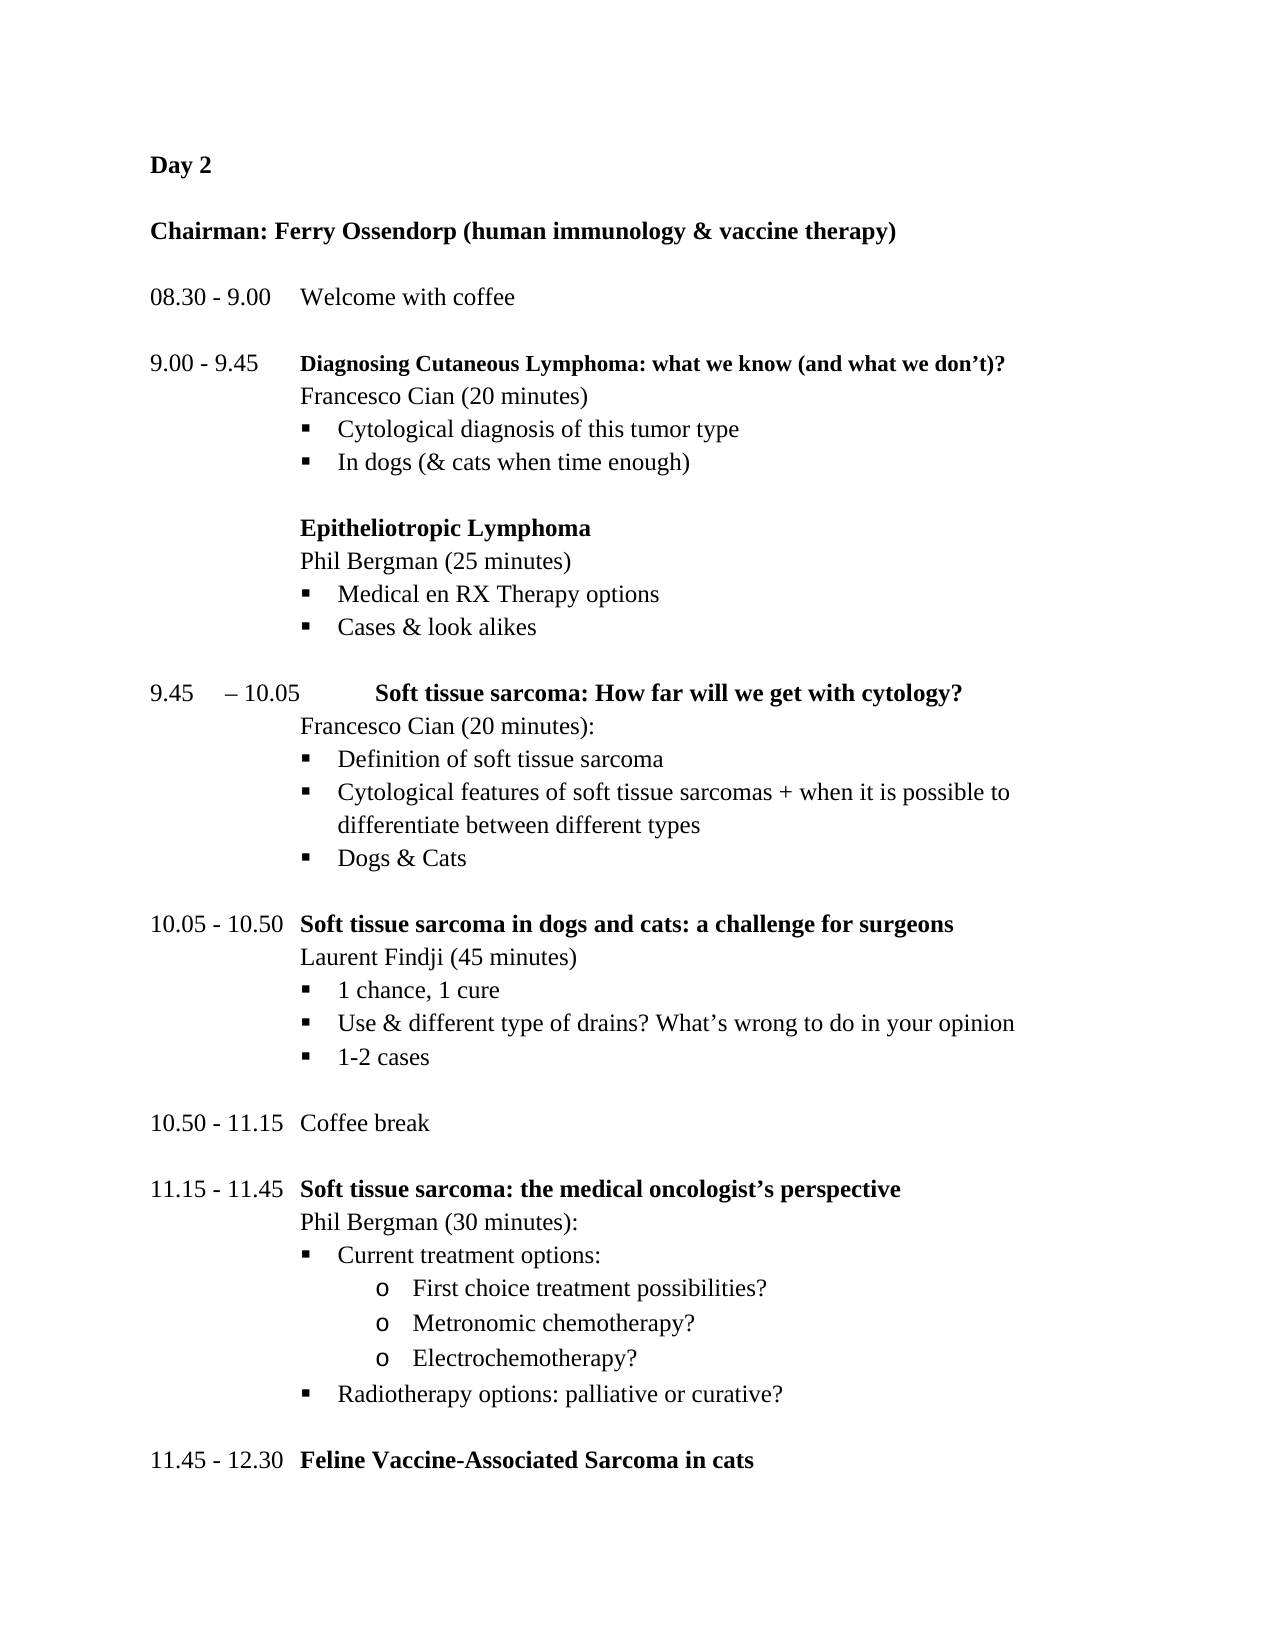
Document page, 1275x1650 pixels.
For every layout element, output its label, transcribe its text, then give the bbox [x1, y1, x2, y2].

text 9.00 - 9.45 Diagnosing Cutaneous Lymphoma: what we know (and what we don’t)? [150, 348, 1125, 377]
list Current treatment options: [300, 1240, 1125, 1268]
text 08.30 - 9.00 Welcome with coffee [150, 249, 1125, 311]
text Francesco Cian (20 minutes) [150, 381, 1125, 410]
list 1 chance, 1 cure [300, 976, 1125, 1004]
list – 10.05 Soft tissue sarcoma: How far will we get with cytology? [150, 678, 1125, 707]
text Day 2 [150, 150, 1125, 179]
text Phil Bergman (30 minutes): [150, 1207, 1125, 1235]
list First choice treatment possibilities? [375, 1273, 1125, 1303]
list Cytological diagnosis of this tumor type [300, 414, 1125, 443]
text 11.45 - 12.30 Feline Vaccine-Associated Sarcoma in cats [150, 1445, 1125, 1474]
list Dogs & Cats [300, 843, 1125, 872]
text 10.05 - 10.50 Soft tissue sarcoma in dogs and cats: a challenge for surgeons [150, 909, 1125, 938]
list In dogs (& cats when time enough) [300, 447, 1125, 476]
list Cases & look alikes [300, 612, 1125, 641]
list Metronomic chemotherapy? [375, 1308, 1125, 1339]
list Electrochemotherapy? [375, 1343, 1125, 1374]
text 11.15 - 11.45 Soft tissue sarcoma: the medical oncologist’s perspective [150, 1174, 1125, 1202]
list 1-2 cases [300, 1042, 1125, 1070]
list Definition of soft tissue sarcoma [300, 744, 1125, 773]
text Francesco Cian (20 minutes): [150, 711, 1125, 740]
list Radiotherapy options: palliative or curative? [300, 1379, 1125, 1408]
text Epitheliotropic Lymphoma [300, 513, 1125, 542]
list Cytological features of soft tissue sarcomas + when it is possible to differentiate between different types [300, 777, 1125, 839]
list Use & different type of drains? What’s wrong to do in your opinion [300, 1008, 1125, 1037]
text Laurent Findji (45 minutes) [150, 942, 1125, 971]
text 10.50 - 11.15 Coffee break [150, 1108, 1125, 1136]
text Phil Bergman (25 minutes) [225, 546, 1125, 575]
text Chairman: Ferry Ossendorp (human immunology & vaccine therapy) [150, 216, 1125, 245]
list Medical en RX Therapy options [300, 579, 1125, 608]
